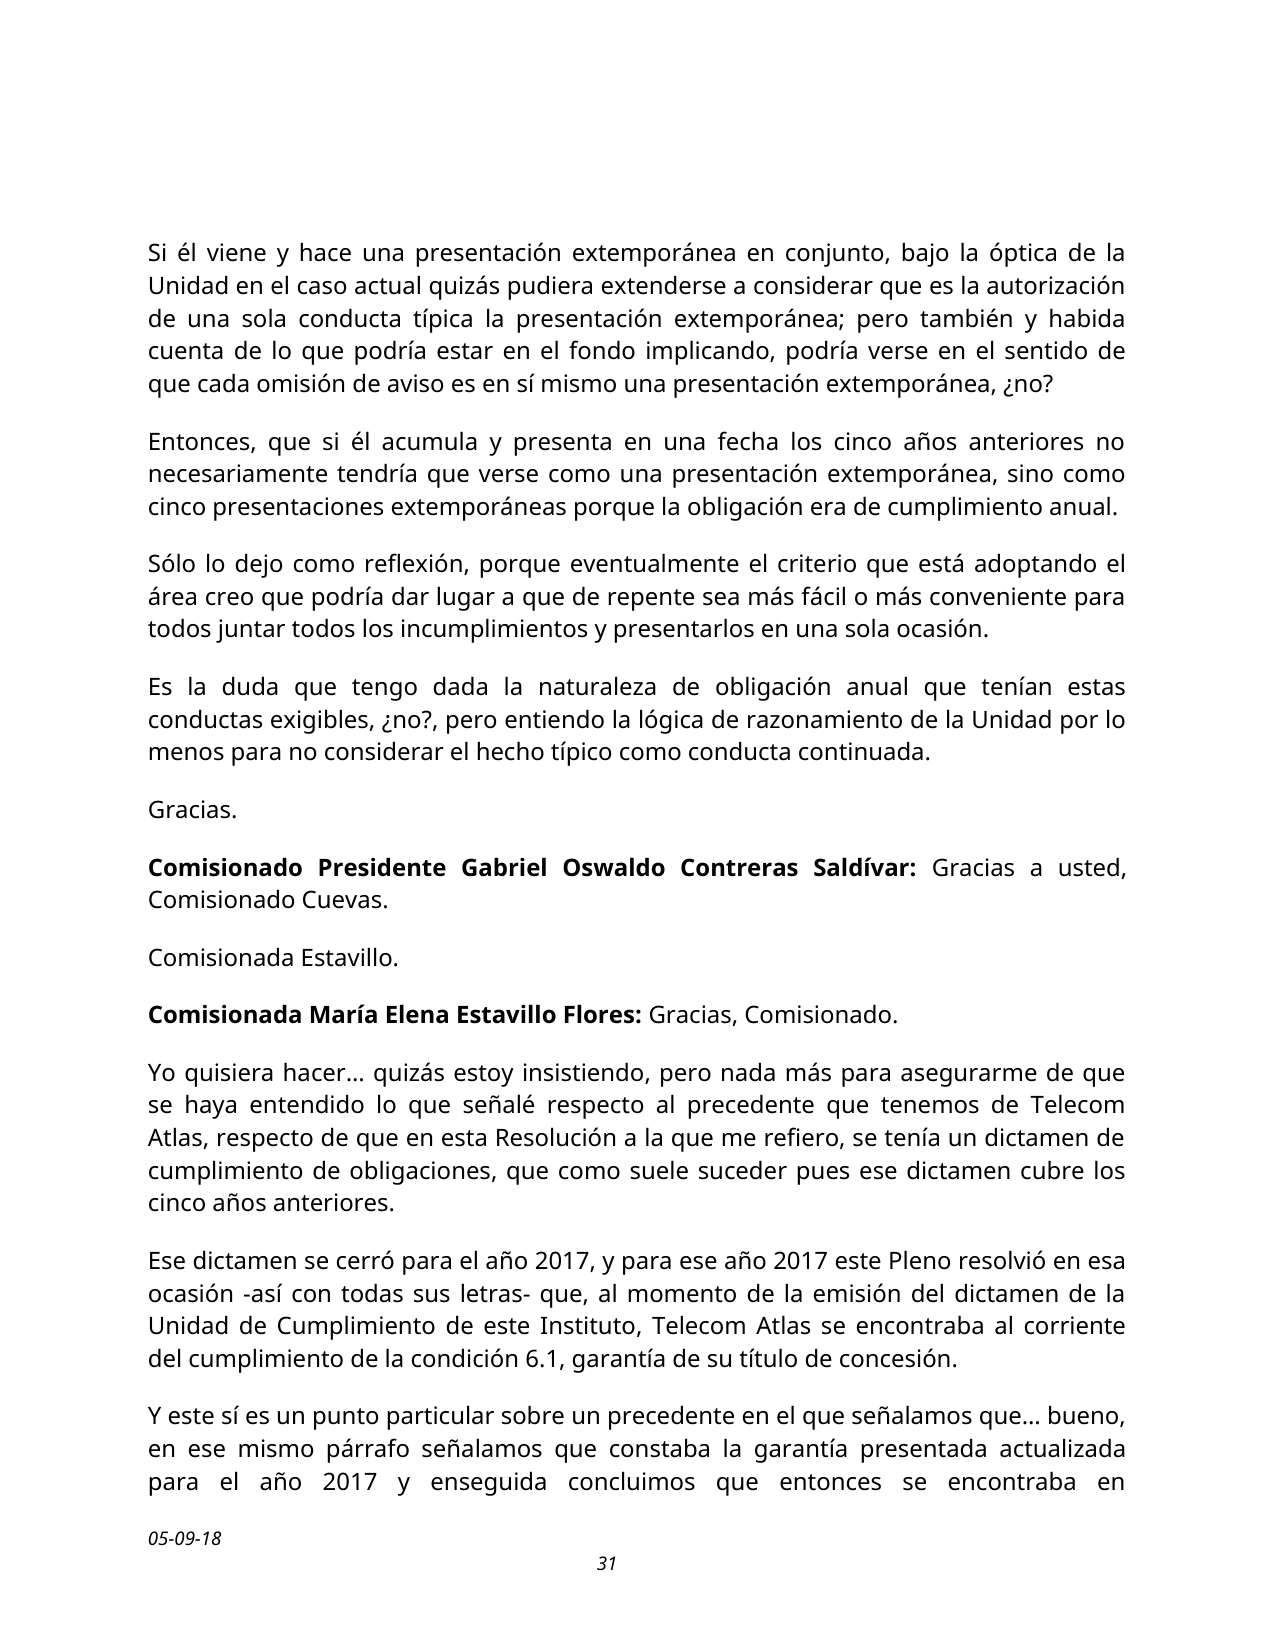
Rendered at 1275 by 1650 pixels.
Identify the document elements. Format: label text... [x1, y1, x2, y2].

text Yo quisiera hacer… quizás estoy insistiendo, pero nada más para asegurarme de que se haya entendido lo que señalé respecto al precedente que tenemos de Telecom Atlas, respecto de que en esta Resolución a la que me refiero, se tenía un dictamen de cumplimiento de obligaciones, que como suele suceder pues ese dictamen cubre los cinco años anteriores. [148, 1056, 1127, 1219]
text Comisionado Presidente Gabriel Oswaldo Contreras Saldívar: Gracias a usted, Comisionado Cuevas. [148, 850, 1127, 916]
text Comisionada Estavillo. [148, 941, 1127, 973]
text Gracias. [148, 793, 1127, 825]
text Entonces, que si él acumula y presenta en una fecha los cinco años anteriores no necesariamente tendría que verse como una presentación extemporánea, sino como cinco presentaciones extemporáneas porque la obligación era de cumplimiento anual. [148, 424, 1127, 522]
text Ese dictamen se cerró para el año 2017, y para ese año 2017 este Pleno resolvió en esa ocasión -así con todas sus letras- que, al momento de la emisión del dictamen de la Unidad de Cumplimiento de este Instituto, Telecom Atlas se encontraba al corriente del cumplimiento de la condición 6.1, garantía de su título de concesión. [148, 1244, 1127, 1374]
text Sólo lo dejo como reflexión, porque eventualmente el criterio que está adoptando el área creo que podría dar lugar a que de repente sea más fácil o más conveniente para todos juntar todos los incumplimientos y presentarlos en una sola ocasión. [148, 547, 1127, 645]
text Es la duda que tengo dada la naturaleza de obligación anual que tenían estas conductas exigibles, ¿no?, pero entiendo la lógica de razonamiento de la Unidad por lo menos para no considerar el hecho típico como conducta continuada. [148, 670, 1127, 768]
text Comisionada María Elena Estavillo Flores: Gracias, Comisionado. [148, 998, 1127, 1031]
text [148, 1399, 1127, 1497]
text Si él viene y hace una presentación extemporánea en conjunto, bajo la óptica de la Unidad en el caso actual quizás pudiera extenderse a considerar que es la autorización de una sola conducta típica la presentación extemporánea; pero también y habida cuenta de lo que podría estar en el fondo implicando, podría verse en el sentido de que cada omisión de aviso es en sí mismo una presentación extemporánea, ¿no? [148, 236, 1127, 399]
